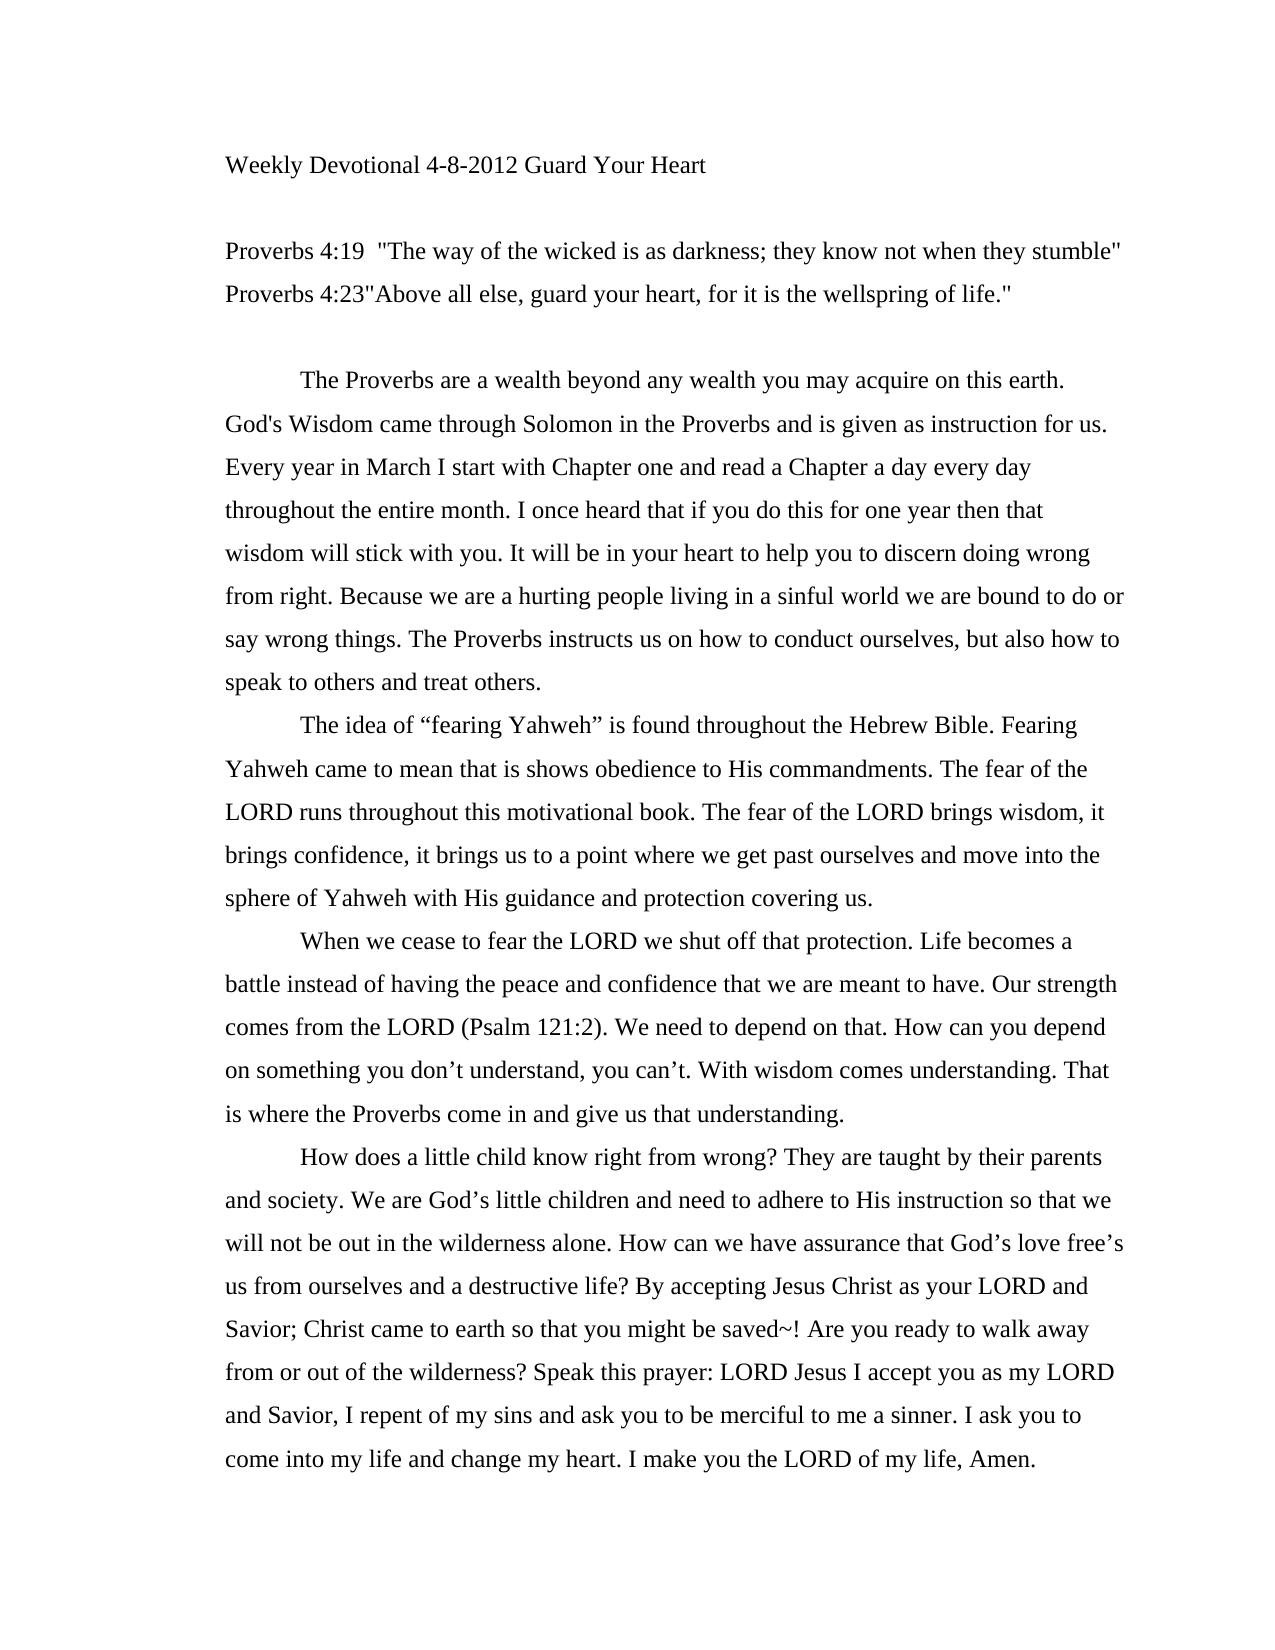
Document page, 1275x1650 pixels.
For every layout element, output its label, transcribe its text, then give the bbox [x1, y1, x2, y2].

text How does a little child know right from wrong? They are taught by their parents and society. We are God’s little children and need to adhere to His instruction so that we will not be out in the wilderness alone. How can we have assurance that God’s love free’s us from ourselves and a destructive life? By accepting Jesus Christ as your LORD and Savior; Christ came to earth so that you might be saved~! Are you ready to walk away from or out of the wilderness? Speak this prayer: LORD Jesus I accept you as my LORD and Savior, I repent of my sins and ask you to be merciful to me a sinner. I ask you to come into my life and change my heart. I make you the LORD of my life, Amen. [225, 1142, 1125, 1472]
text When we cease to fear the LORD we shut off that protection. Life becomes a battle instead of having the peace and confidence that we are meant to have. Our strength comes from the LORD (Psalm 121:2). We need to depend on that. How can you depend on something you don’t understand, you can’t. With wisdom comes understanding. That is where the Proverbs come in and give us that understanding. [225, 926, 1125, 1127]
text Weekly Devotional 4-8-2012 Guard Your Heart [225, 150, 1125, 179]
text The Proverbs are a wealth beyond any wealth you may acquire on this earth. God's Wisdom came through Solomon in the Proverbs and is given as instruction for us. Every year in March I start with Chapter one and read a Chapter a day every day throughout the entire month. I once heard that if you do this for one year then that wisdom will stick with you. It will be in your heart to help you to discern doing wrong from right. Because we are a hurting people living in a sinful world we are bound to do or say wrong things. The Proverbs instructs us on how to conduct ourselves, but also how to speak to others and treat others. [225, 366, 1125, 696]
text Proverbs 4:23"Above all else, guard your heart, for it is the wellspring of life." [225, 279, 1125, 308]
text The idea of “fearing Yahweh” is found throughout the Hebrew Bible. Fearing Yahweh came to mean that is shows obedience to His commandments. The fear of the LORD runs throughout this motivational book. The fear of the LORD brings wisdom, it brings confidence, it brings us to a point where we get past ourselves and move into the sphere of Yahweh with His guidance and protection covering us. [225, 711, 1125, 912]
text Proverbs 4:19 "The way of the wicked is as darkness; they know not when they stumble" [225, 236, 1125, 265]
